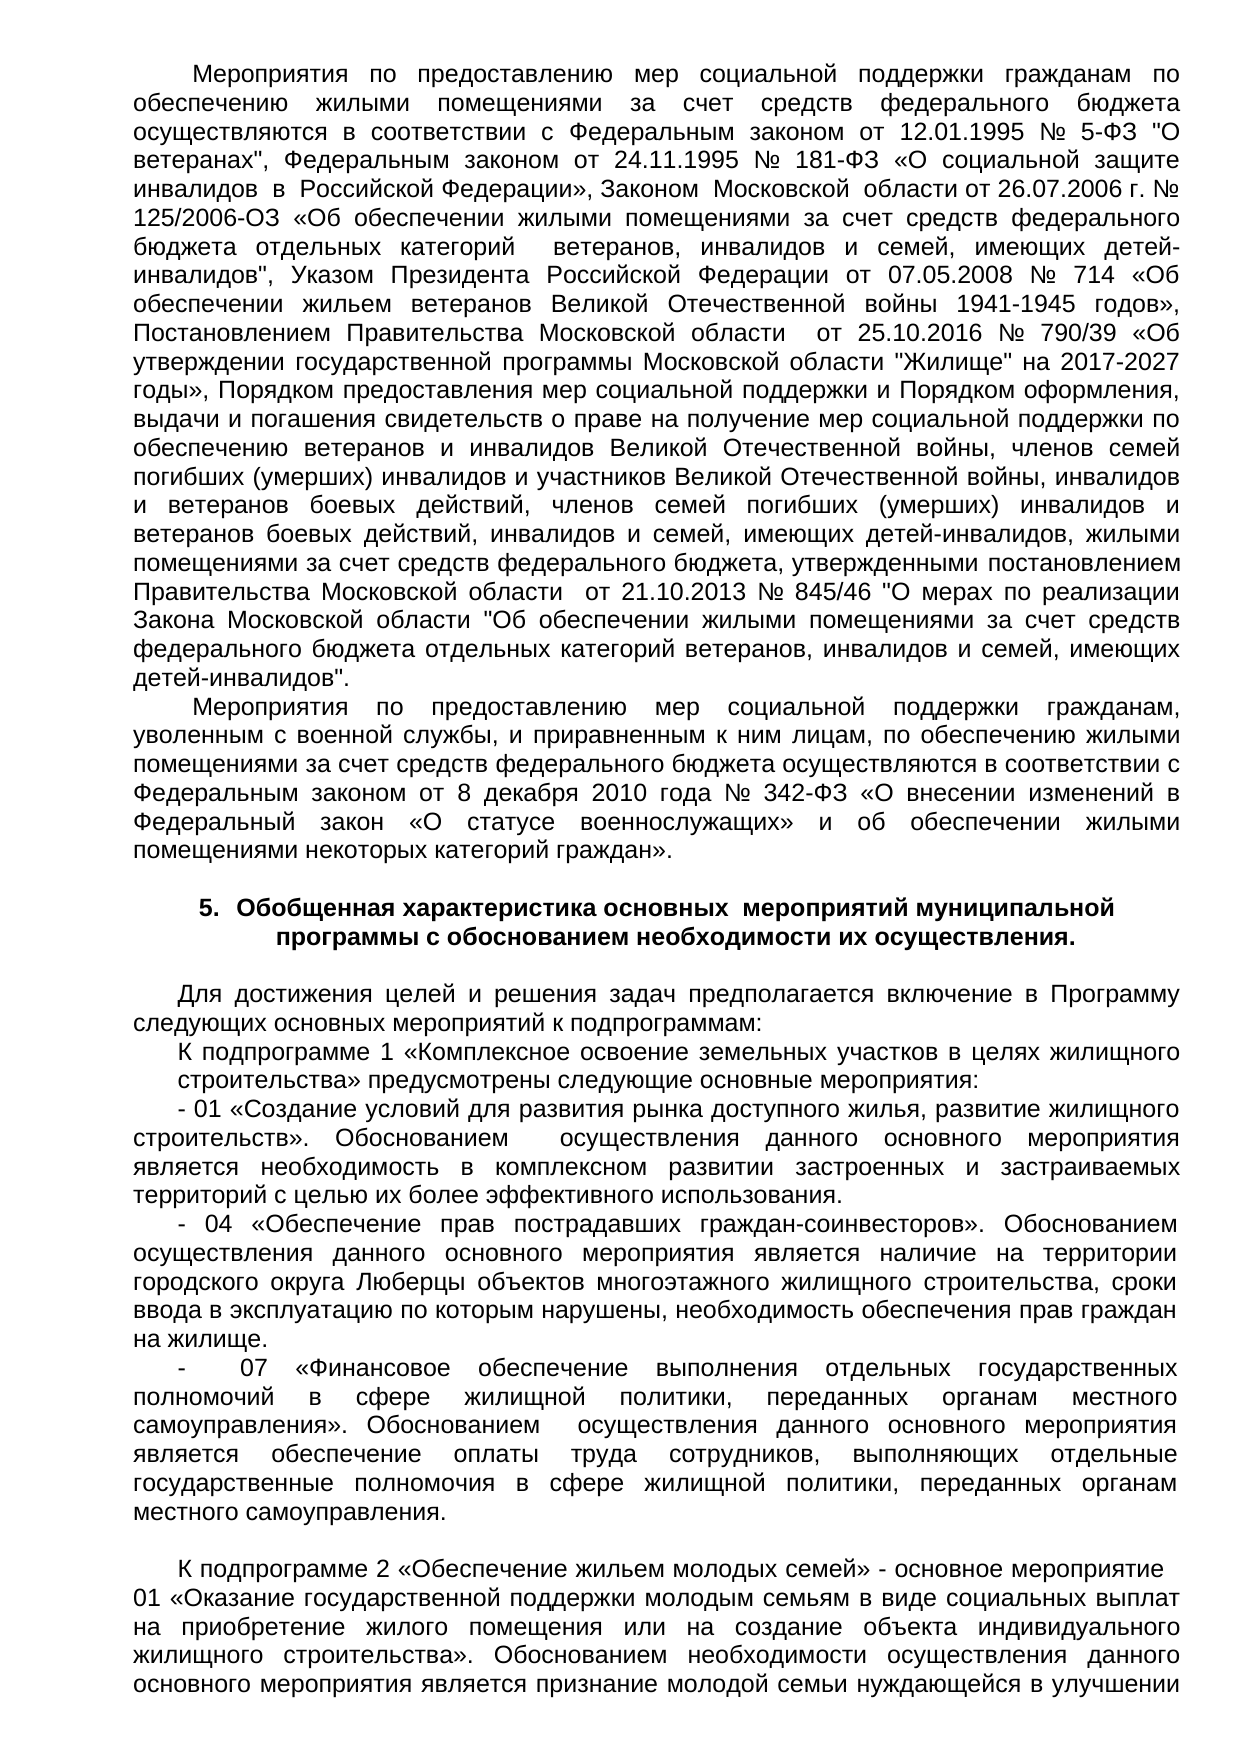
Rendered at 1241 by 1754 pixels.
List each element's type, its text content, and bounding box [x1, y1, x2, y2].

text Для достижения целей и решения задач предполагается включение в Программу следующих основных мероприятий к подпрограммам: [133, 979, 1181, 1037]
list - 01 «Создание условий для развития рынка доступного жилья, развитие жилищного строительств». Обоснованием осуществления данного основного мероприятия является необходимость в комплексном развитии застроенных и застраиваемых территорий с целью их более эффективного использования. [133, 1094, 1181, 1209]
list Обобщенная характеристика основных мероприятий муниципальной программы с обоснованием необходимости их осуществления. [133, 893, 1181, 950]
list К подпрограмме 1 «Комплексное освоение земельных участков в целях жилищного строительства» предусмотрены следующие основные мероприятия: [177, 1037, 1181, 1094]
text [133, 1554, 1181, 1698]
text - 07 «Финансовое обеспечение выполнения отдельных государственных полномочий в сфере жилищной политики, переданных органам местного самоуправления». Обоснованием осуществления данного основного мероприятия является обеспечение оплаты труда сотрудников, выполняющих отдельные государственные полномочия в сфере жилищной политики, переданных органам местного самоуправления. [133, 1353, 1178, 1525]
text Мероприятия по предоставлению мер социальной поддержки гражданам по обеспечению жилыми помещениями за счет средств федерального бюджета осуществляются в соответствии с Федеральным законом от 12.01.1995 № 5-ФЗ "О ветеранах", Федеральным законом от 24.11.1995 № 181-ФЗ «О социальной защите инвалидов в Российской Федерации», Законом Московской области от 26.07.2006 г. № 125/2006-ОЗ «Об обеспечении жилыми помещениями за счет средств федерального бюджета отдельных категорий ветеранов, инвалидов и семей, имеющих детей-инвалидов", Указом Президента Российской Федерации от 07.05.2008 № 714 «Об обеспечении жильем ветеранов Великой Отечественной войны 1941-1945 годов», Постановлением Правительства Московской области от 25.10.2016 № 790/39 «Об утверждении государственной программы Московской области "Жилище" на 2017-2027 годы», Порядком предоставления мер социальной поддержки и Порядком оформления, выдачи и погашения свидетельств о праве на получение мер социальной поддержки по обеспечению ветеранов и инвалидов Великой Отечественной войны, членов семей погибших (умерших) инвалидов и участников Великой Отечественной войны, инвалидов и ветеранов боевых действий, членов семей погибших (умерших) инвалидов и ветеранов боевых действий, инвалидов и семей, имеющих детей-инвалидов, жилыми помещениями за счет средств федерального бюджета, утвержденными постановлением Правительства Московской области от 21.10.2013 № 845/46 "О мерах по реализации Закона Московской области "Об обеспечении жилыми помещениями за счет средств федерального бюджета отдельных категорий ветеранов, инвалидов и семей, имеющих детей-инвалидов". [133, 59, 1181, 692]
text - 04 «Обеспечение прав пострадавших граждан-соинвесторов». Обоснованием осуществления данного основного мероприятия является наличие на территории городского округа Люберцы объектов многоэтажного жилищного строительства, сроки ввода в эксплуатацию по которым нарушены, необходимость обеспечения прав граждан на жилище. [133, 1209, 1178, 1353]
text Мероприятия по предоставлению мер социальной поддержки гражданам, уволенным с военной службы, и приравненным к ним лицам, по обеспечению жилыми помещениями за счет средств федерального бюджета осуществляются в соответствии с Федеральным законом от 8 декабря 2010 года № 342-ФЗ «О внесении изменений в Федеральный закон «О статусе военнослужащих» и об обеспечении жилыми помещениями некоторых категорий граждан». [133, 692, 1181, 864]
